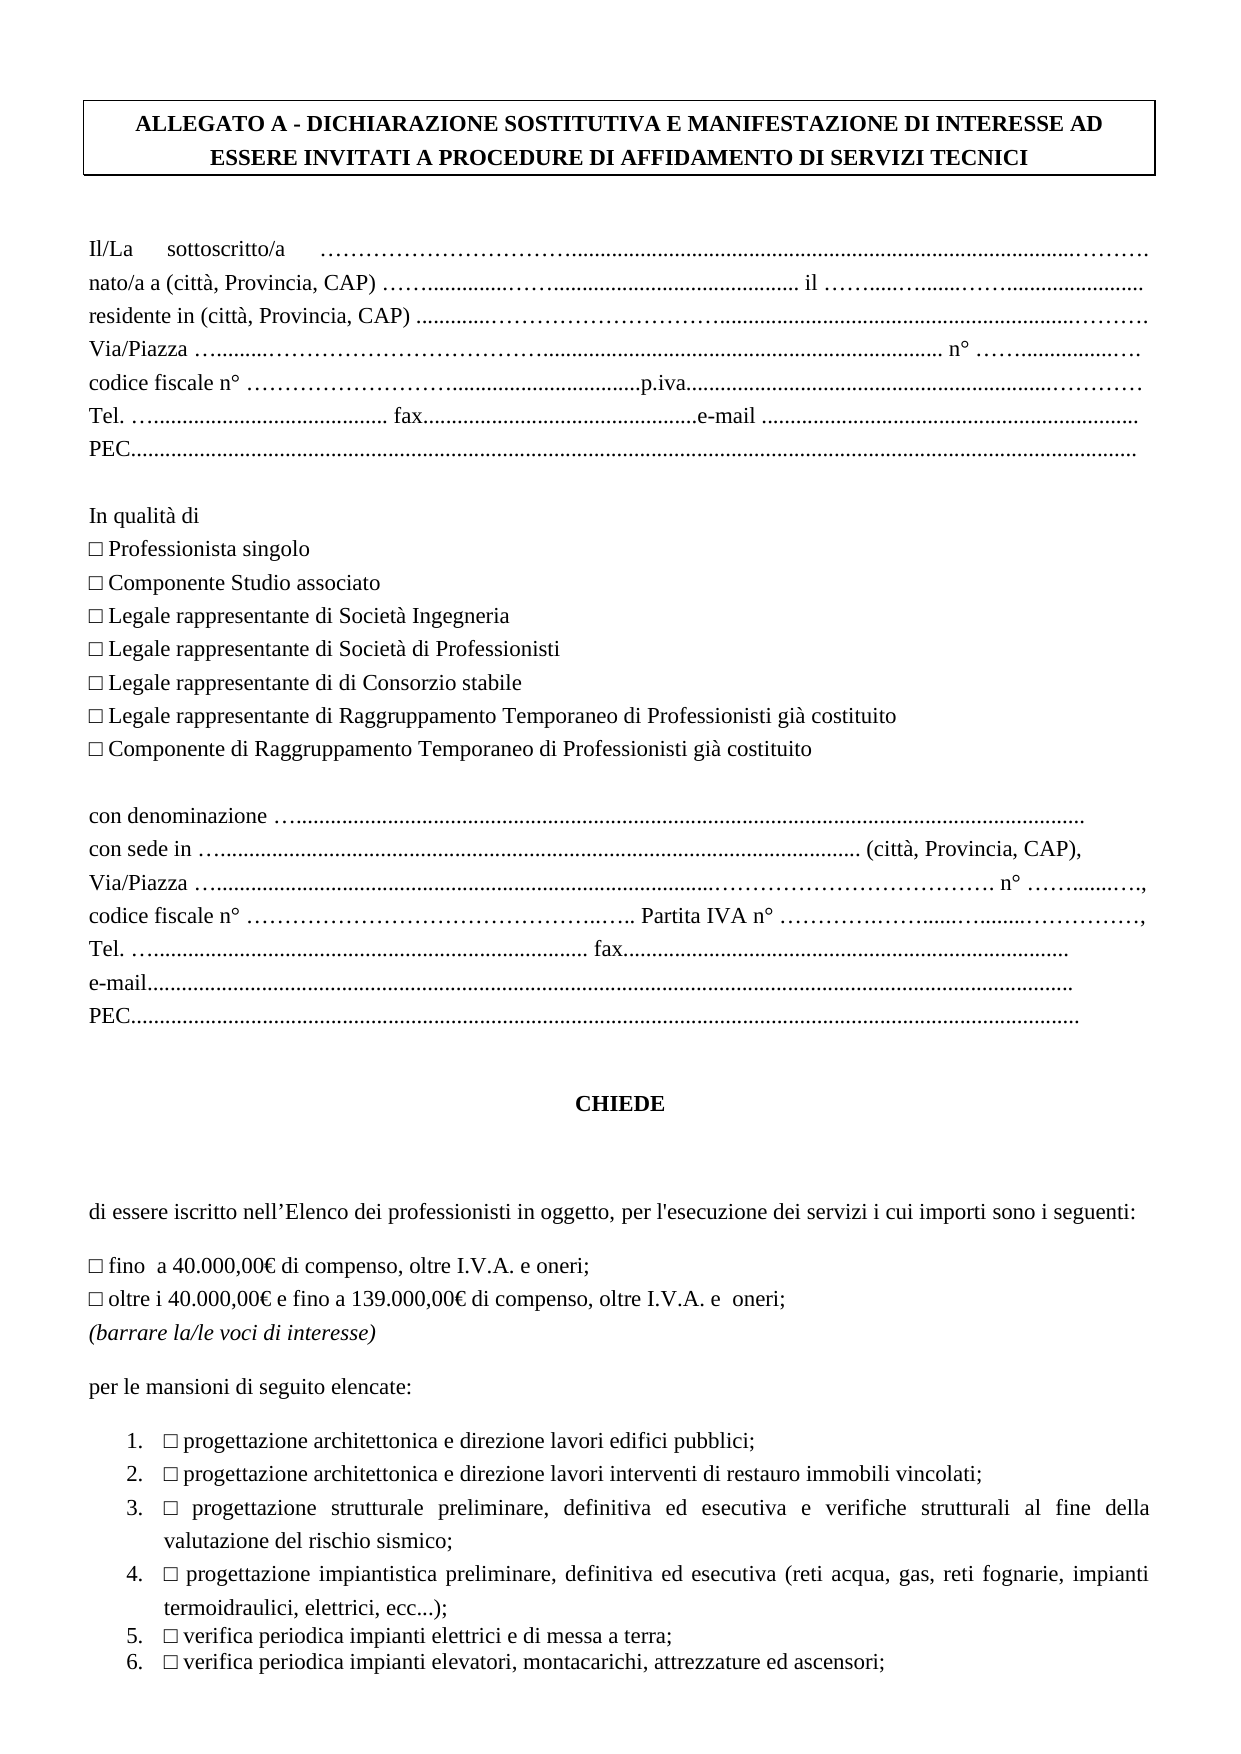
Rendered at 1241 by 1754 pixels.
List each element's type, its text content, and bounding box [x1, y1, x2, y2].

text per le mansioni di seguito elencate: [88, 1368, 1152, 1401]
text □ Legale rappresentante di Società Ingegneria [88, 597, 1150, 630]
list □ verifica periodica impianti elevatori, montacarichi, attrezzature ed ascensori; [126, 1648, 1152, 1674]
text residente in (città, Provincia, CAP) .............…………………………..............................................................………. [88, 297, 1150, 330]
list □ verifica periodica impianti elettrici e di messa a terra; [126, 1622, 1152, 1648]
list □ progettazione architettonica e direzione lavori interventi di restauro immobili vincolati; [126, 1455, 1152, 1488]
text □ Componente Studio associato [88, 563, 1150, 597]
text con sede in …................................................................................................................ (città, Provincia, CAP), [88, 830, 1150, 863]
text PEC...................................................................................................................................................................... [88, 997, 1150, 1030]
list □ progettazione impiantistica preliminare, definitiva ed esecutiva (reti acqua, gas, reti fognarie, impianti termoidraulici, elettrici, ecc...); [126, 1555, 1152, 1622]
text ALLEGATO A - DICHIARAZIONE SOSTITUTIVA E MANIFESTAZIONE DI INTERESSE AD ESSERE INVITATI A PROCEDURE DI AFFIDAMENTO DI SERVIZI TECNICI [84, 101, 1154, 174]
text □ Legale rappresentante di Raggruppamento Temporaneo di Professionisti già costituito [88, 697, 1150, 730]
text In qualità di [88, 497, 1150, 530]
list □ progettazione strutturale preliminare, definitiva ed esecutiva e verifiche strutturali al fine della valutazione del rischio sismico; [126, 1488, 1152, 1555]
text □ fino a 40.000,00€ di compenso, oltre I.V.A. e oneri; [88, 1247, 1152, 1280]
text codice fiscale n° ……………………….................................p.iva................................................................………… [88, 363, 1150, 397]
text □ Componente di Raggruppamento Temporaneo di Professionisti già costituito [88, 730, 1150, 763]
text PEC................................................................................................................................................................................ [88, 430, 1150, 463]
text CHIEDE [88, 1084, 1152, 1118]
text Via/Piazza ….........………………………………...................................................................... n° ……................…. [88, 330, 1150, 363]
text Il/La sottoscritto/a ……………………………........................................................................................………. nato/a a (città, Provincia, CAP) ……..............……........................................... il …….....….......……........................ [88, 230, 1150, 297]
text Tel. …......................................... fax................................................e-mail .................................................................. [88, 397, 1150, 430]
text Via/Piazza ….......................................................................................………………………………. n° …….......…., [88, 863, 1150, 897]
text codice fiscale n° ………………………………………..….. Partita IVA n° ………….……......…........……………, [88, 897, 1150, 930]
text □ oltre i 40.000,00€ e fino a 139.000,00€ di compenso, oltre I.V.A. e oneri; [88, 1280, 1152, 1313]
text di essere iscritto nell’Elenco dei professionisti in oggetto, per l'esecuzione dei servizi i cui importi sono i seguenti: [88, 1193, 1152, 1226]
text (barrare la/le voci di interesse) [88, 1313, 1152, 1347]
text e-mail.................................................................................................................................................................. [88, 963, 1150, 997]
text □ Legale rappresentante di di Consorzio stabile [88, 663, 1150, 697]
text con denominazione ….......................................................................................................................................... [88, 797, 1150, 830]
text Tel. …............................................................................ fax.............................................................................. [88, 930, 1150, 963]
text □ Professionista singolo [88, 530, 1150, 563]
list □ progettazione architettonica e direzione lavori edifici pubblici; [126, 1422, 1152, 1455]
text □ Legale rappresentante di Società di Professionisti [88, 630, 1150, 663]
